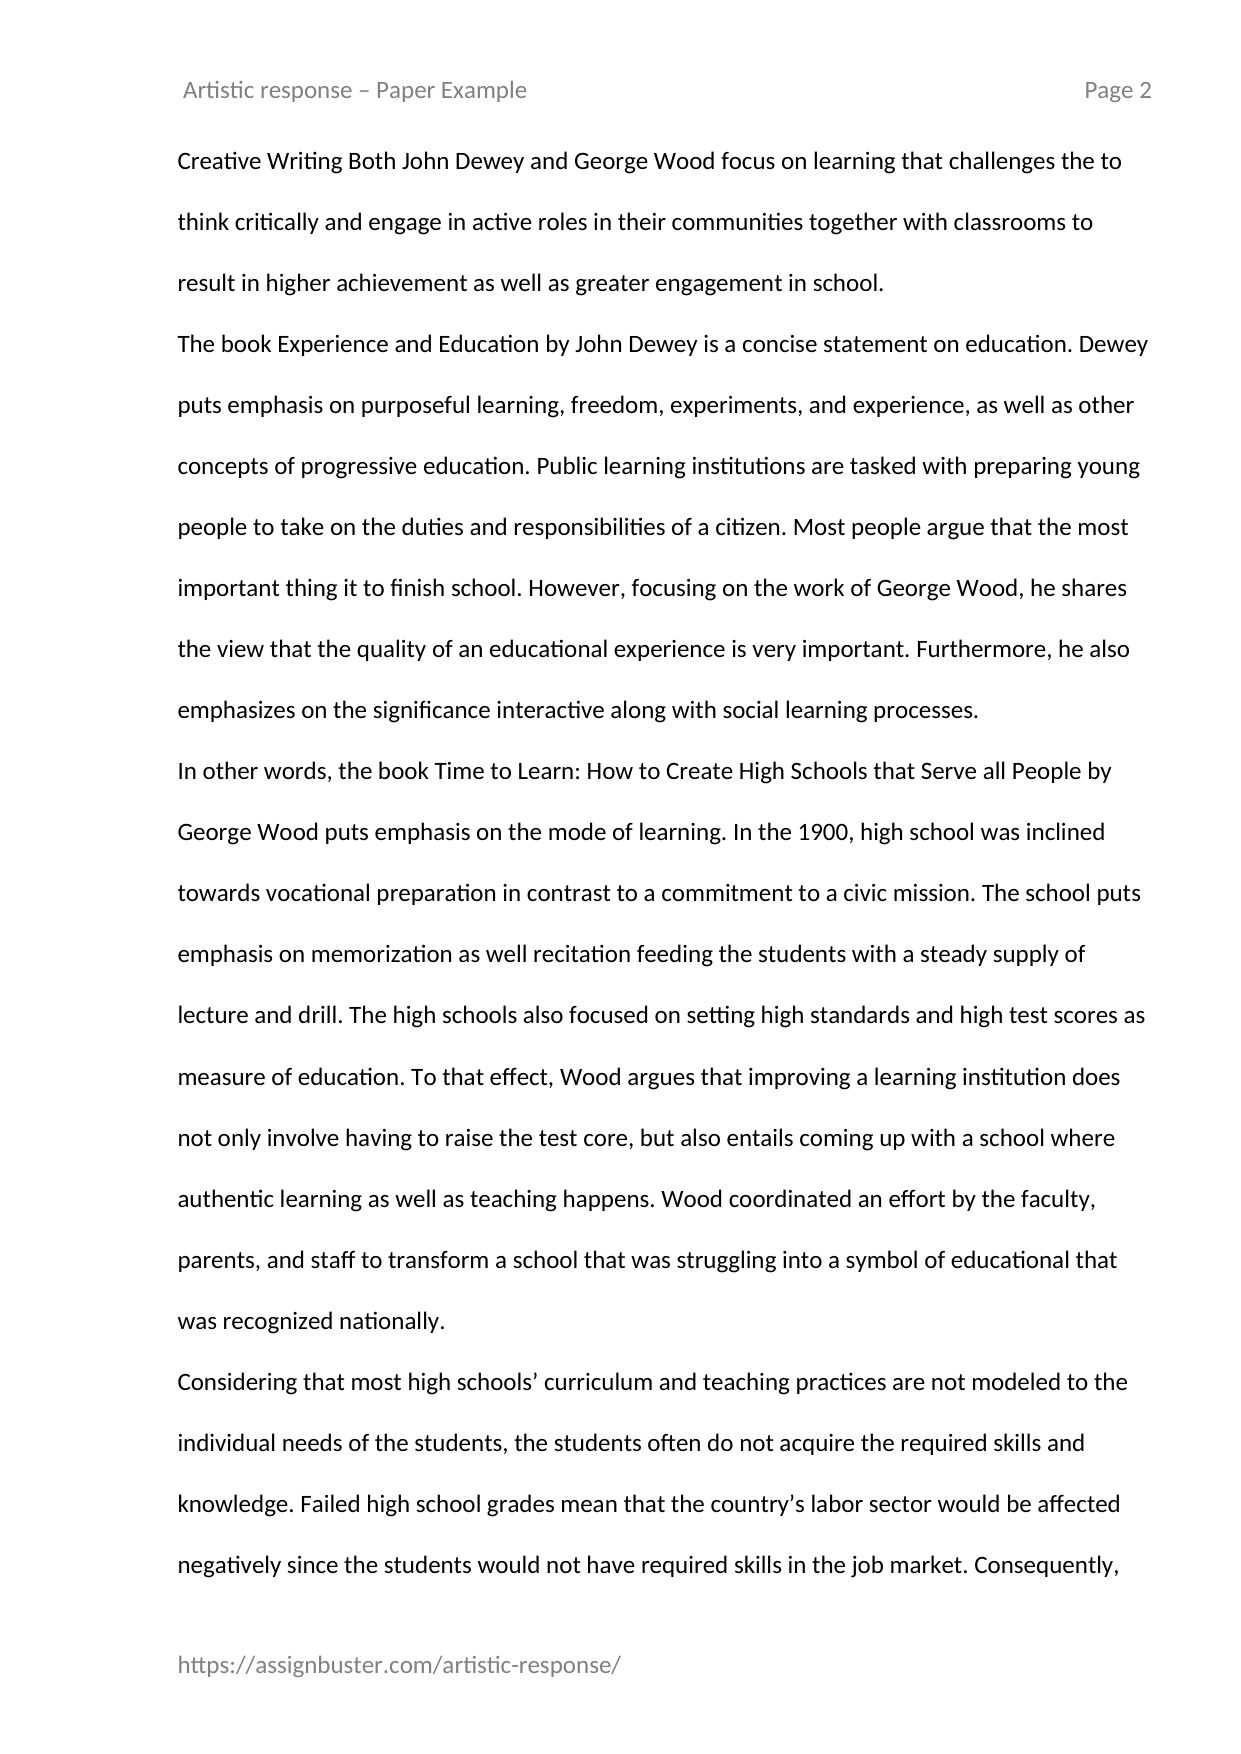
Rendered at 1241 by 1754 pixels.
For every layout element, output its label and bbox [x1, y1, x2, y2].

text [177, 145, 1152, 1579]
